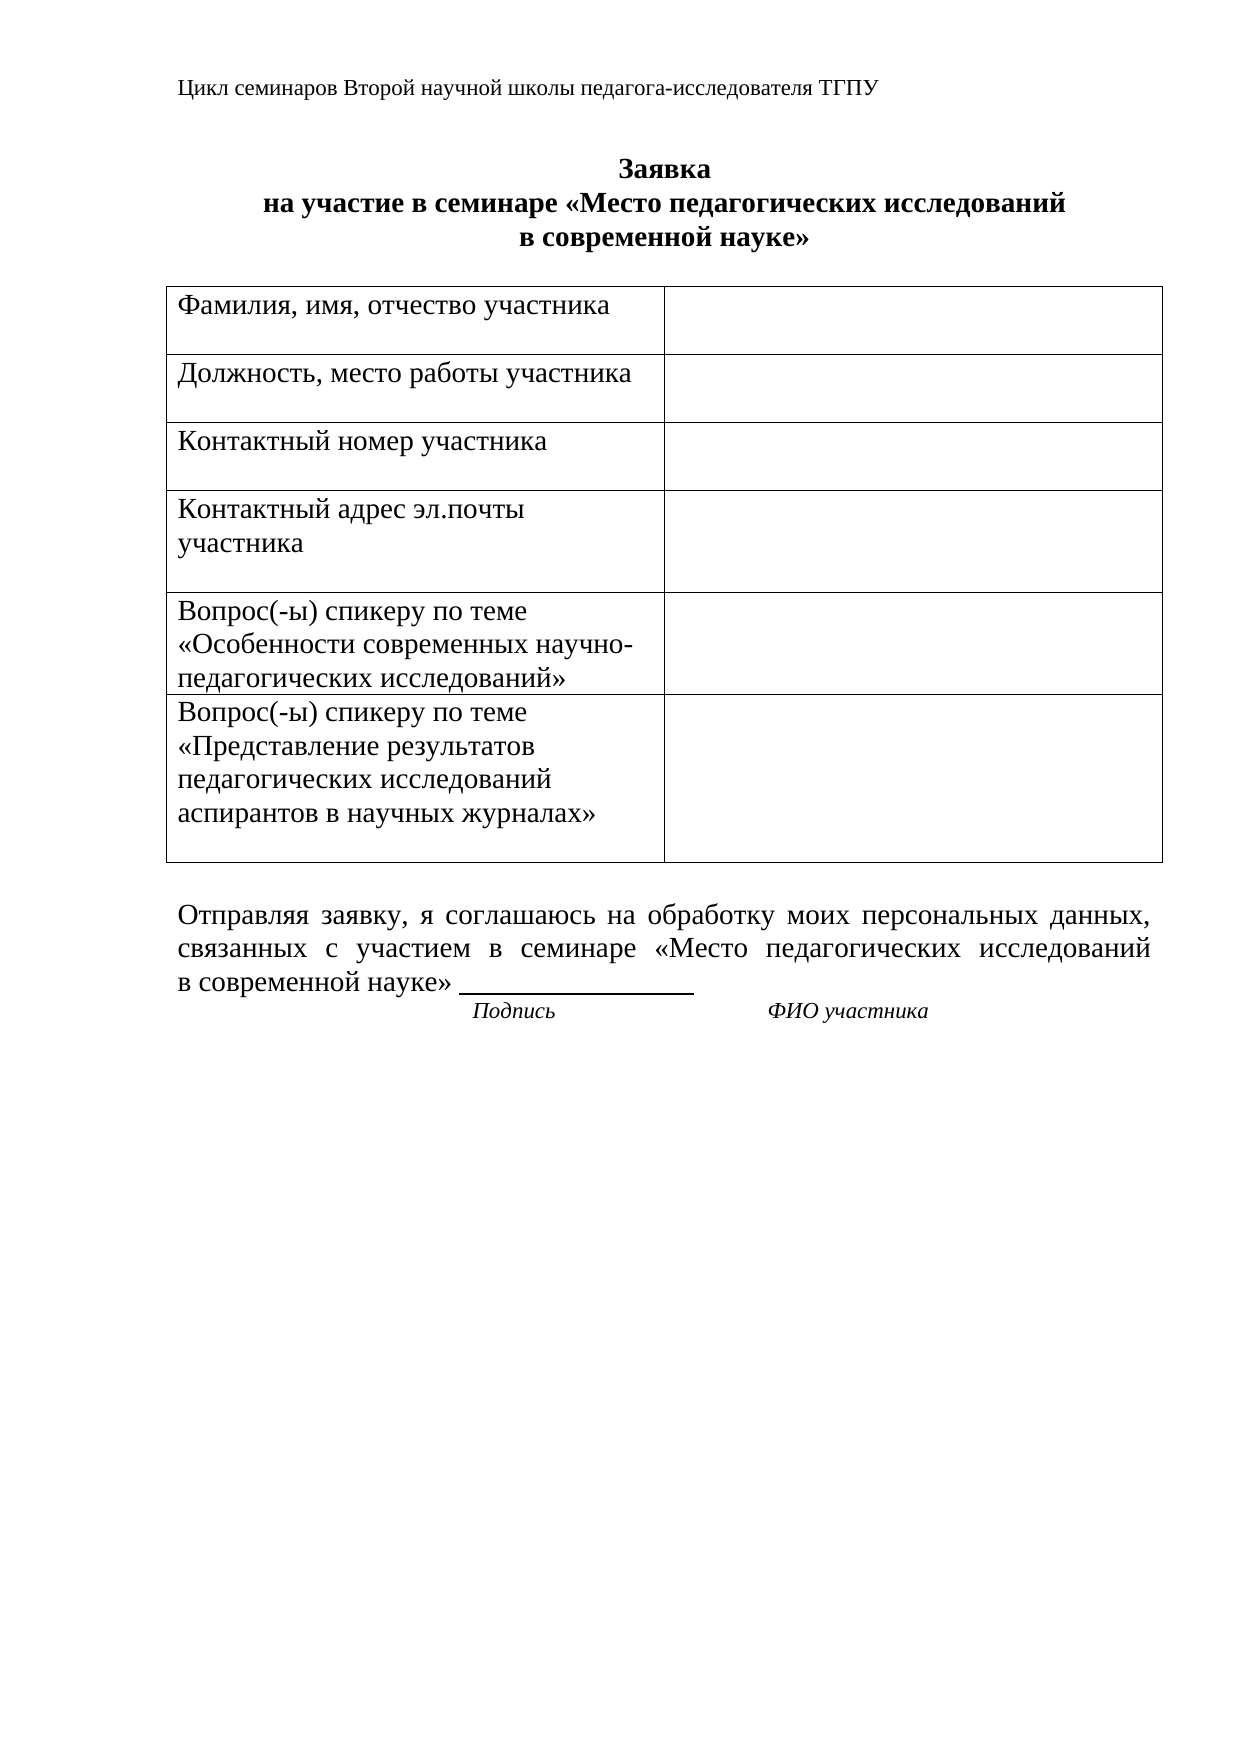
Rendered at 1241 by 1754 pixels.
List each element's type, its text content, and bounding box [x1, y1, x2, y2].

table_cell Вопрос(-ы) спикеру по теме «Особенности современных научно-педагогических исследований» [167, 593, 664, 693]
table_cell [665, 355, 1162, 422]
text Отправляя заявку, я соглашаюсь на обработку моих персональных данных, связанных с участием в семинаре «Место педагогических исследований в современной науке» [177, 897, 1152, 997]
table_cell Контактный адрес эл.почты участника [167, 491, 664, 592]
text Заявка [177, 152, 1152, 185]
table_cell [665, 491, 1162, 592]
table_cell [665, 423, 1162, 490]
table_cell [665, 695, 1162, 862]
table_header [665, 287, 1162, 354]
table_cell Должность, место работы участника [167, 355, 664, 422]
table_header Фамилия, имя, отчество участника [167, 287, 664, 354]
text в современной науке» [177, 219, 1152, 252]
table_cell Контактный номер участника [167, 423, 664, 490]
table_cell Вопрос(-ы) спикеру по теме «Представление результатов педагогических исследований аспирантов в научных журналах» [167, 695, 664, 862]
text на участие в семинаре «Место педагогических исследований [177, 185, 1152, 219]
text Подпись ФИО участника [177, 997, 1152, 1024]
table_cell [665, 593, 1162, 693]
